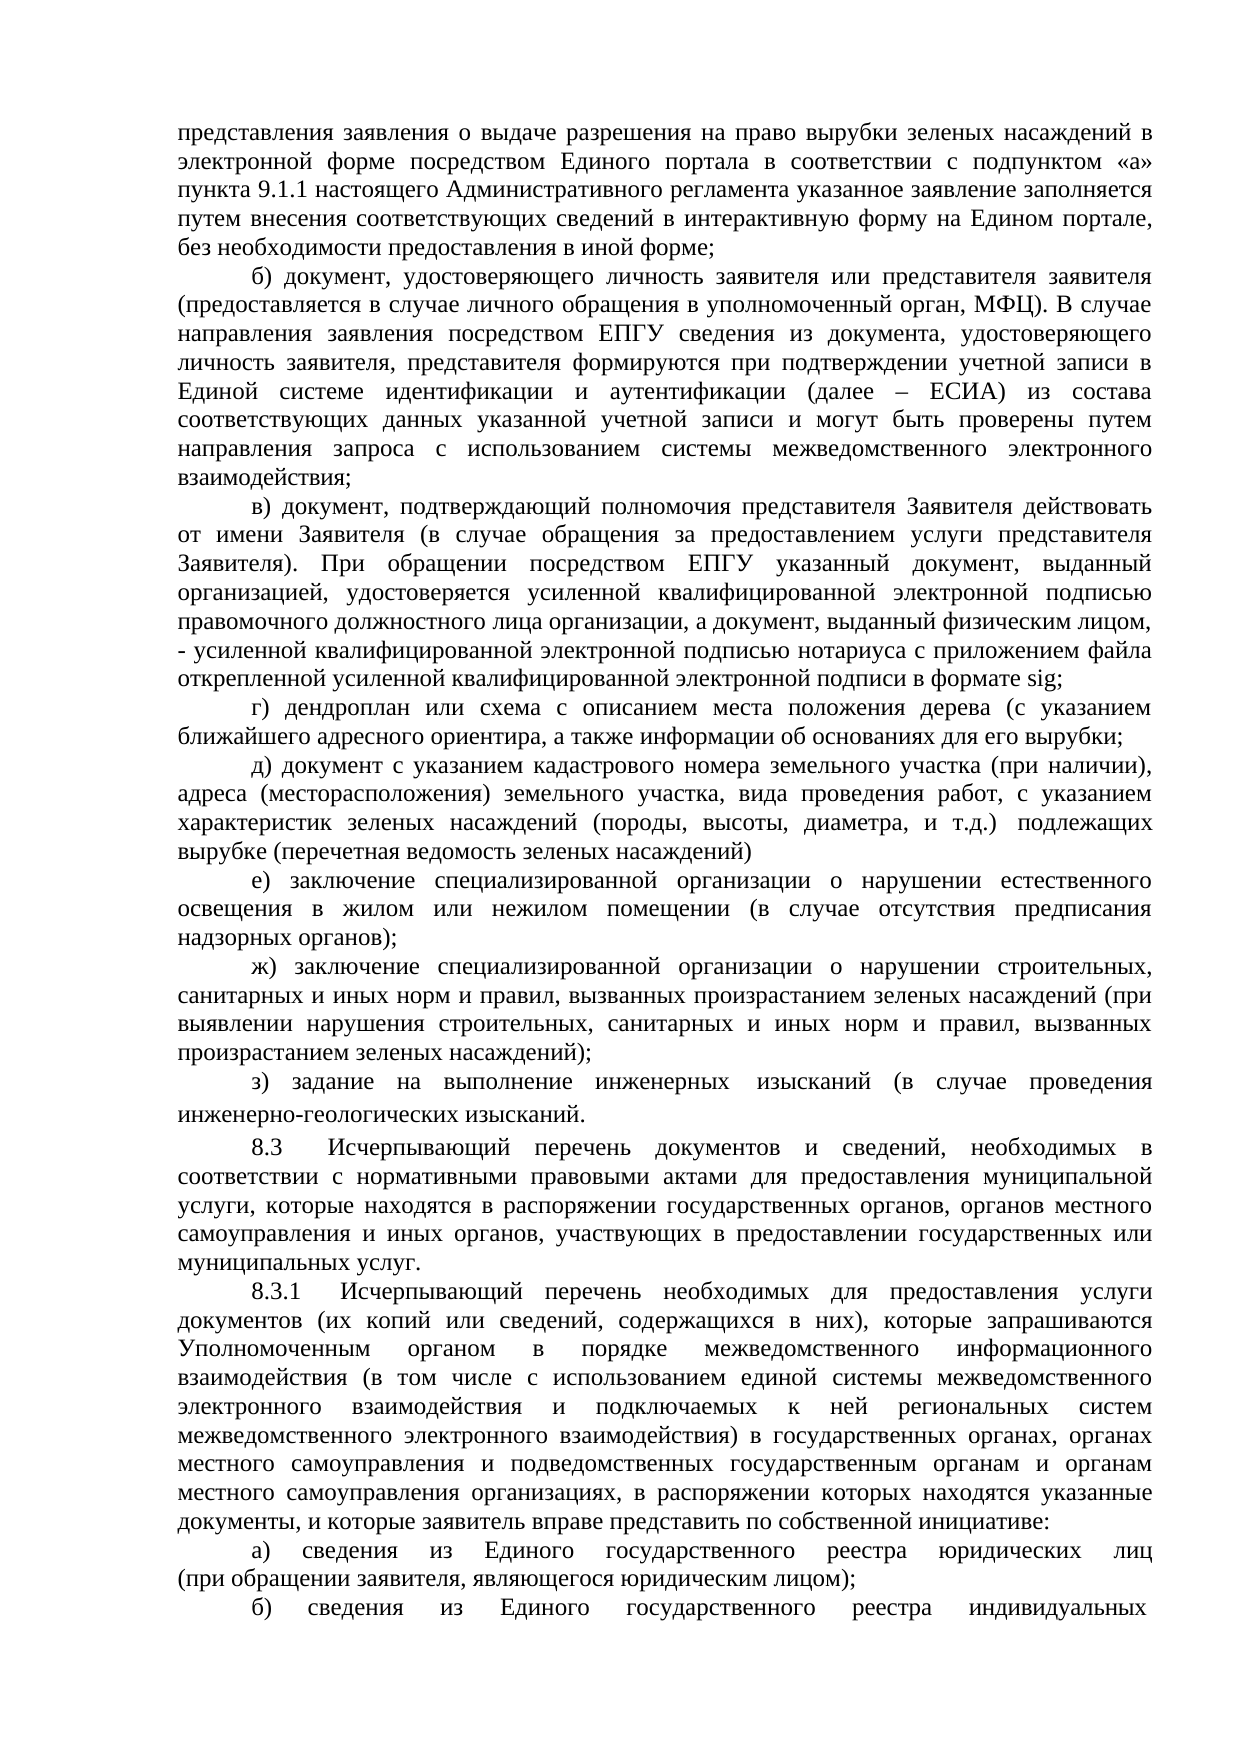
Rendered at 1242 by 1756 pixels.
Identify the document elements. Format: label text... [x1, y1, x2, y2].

text е) заключение специализированной организации о нарушении естественного освещения в жилом или нежилом помещении (в случае отсутствия предписания надзорных органов); [177, 865, 1152, 951]
text представления заявления о выдаче разрешения на право вырубки зеленых насаждений в электронной форме посредством Единого портала в соответствии с подпунктом «а» пункта 9.1.1 настоящего Административного регламента указанное заявление заполняется путем внесения соответствующих сведений в интерактивную форму на Едином портале, без необходимости предоставления в иной форме; [177, 117, 1154, 261]
text б) документ, удостоверяющего личность заявителя или представителя заявителя (предоставляется в случае личного обращения в уполномоченный орган, МФЦ). В случае направления заявления посредством ЕПГУ сведения из документа, удостоверяющего личность заявителя, представителя формируются при подтверждении учетной записи в Единой системе идентификации и аутентификации (далее – ЕСИА) из состава соответствующих данных указанной учетной записи и могут быть проверены путем направления запроса с использованием системы межведомственного электронного взаимодействия; [177, 261, 1153, 491]
text г) дендроплан или схема с описанием места положения дерева (с указанием ближайшего адресного ориентира, а также информации об основаниях для его вырубки; [177, 692, 1152, 750]
text ж) заключение специализированной организации о нарушении строительных, санитарных и иных норм и правил, вызванных произрастанием зеленых насаждений (при выявлении нарушения строительных, санитарных и иных норм и правил, вызванных произрастанием зеленых насаждений); [177, 951, 1153, 1066]
list Исчерпывающий перечень необходимых для предоставления услуги документов (их копий или сведений, содержащихся в них), которые запрашиваются Уполномоченным органом в порядке межведомственного информационного взаимодействия (в том числе с использованием единой системы межведомственного электронного взаимодействия и подключаемых к ней региональных систем межведомственного электронного взаимодействия) в государственных органах, органах местного самоуправления и подведомственных государственным органам и органам местного самоуправления организациях, в распоряжении которых находятся указанные документы, и которые заявитель вправе представить по собственной инициативе: [177, 1276, 1153, 1535]
text - усиленной квалифицированной электронной подписью нотариуса с приложением файла открепленной усиленной квалифицированной электронной подписи в формате sig; [177, 635, 1153, 692]
text з) задание на выполнение инженерных изысканий (в случае проведения инженерно-геологических изысканий. [177, 1066, 1153, 1128]
text а) сведения из Единого государственного реестра юридических лиц (при обращении заявителя, являющегося юридическим лицом); [177, 1535, 1152, 1592]
text д) документ с указанием кадастрового номера земельного участка (при наличии), адреса (месторасположения) земельного участка, вида проведения работ, с указанием характеристик зеленых насаждений (породы, высоты, диаметра, и т.д.) подлежащих вырубке (перечетная ведомость зеленых насаждений) [177, 750, 1153, 865]
text в) документ, подтверждающий полномочия представителя Заявителя действовать от имени Заявителя (в случае обращения за предоставлением услуги представителя Заявителя). При обращении посредством ЕПГУ указанный документ, выданный организацией, удостоверяется усиленной квалифицированной электронной подписью правомочного должностного лица организации, а документ, выданный физическим лицом, [177, 491, 1153, 634]
list Исчерпывающий перечень документов и сведений, необходимых в соответствии с нормативными правовыми актами для предоставления муниципальной услуги, которые находятся в распоряжении государственных органов, органов местного самоуправления и иных органов, участвующих в предоставлении государственных или муниципальных услуг. [177, 1132, 1153, 1276]
text б) сведения из Единого государственного реестра индивидуальных [251, 1592, 1242, 1621]
